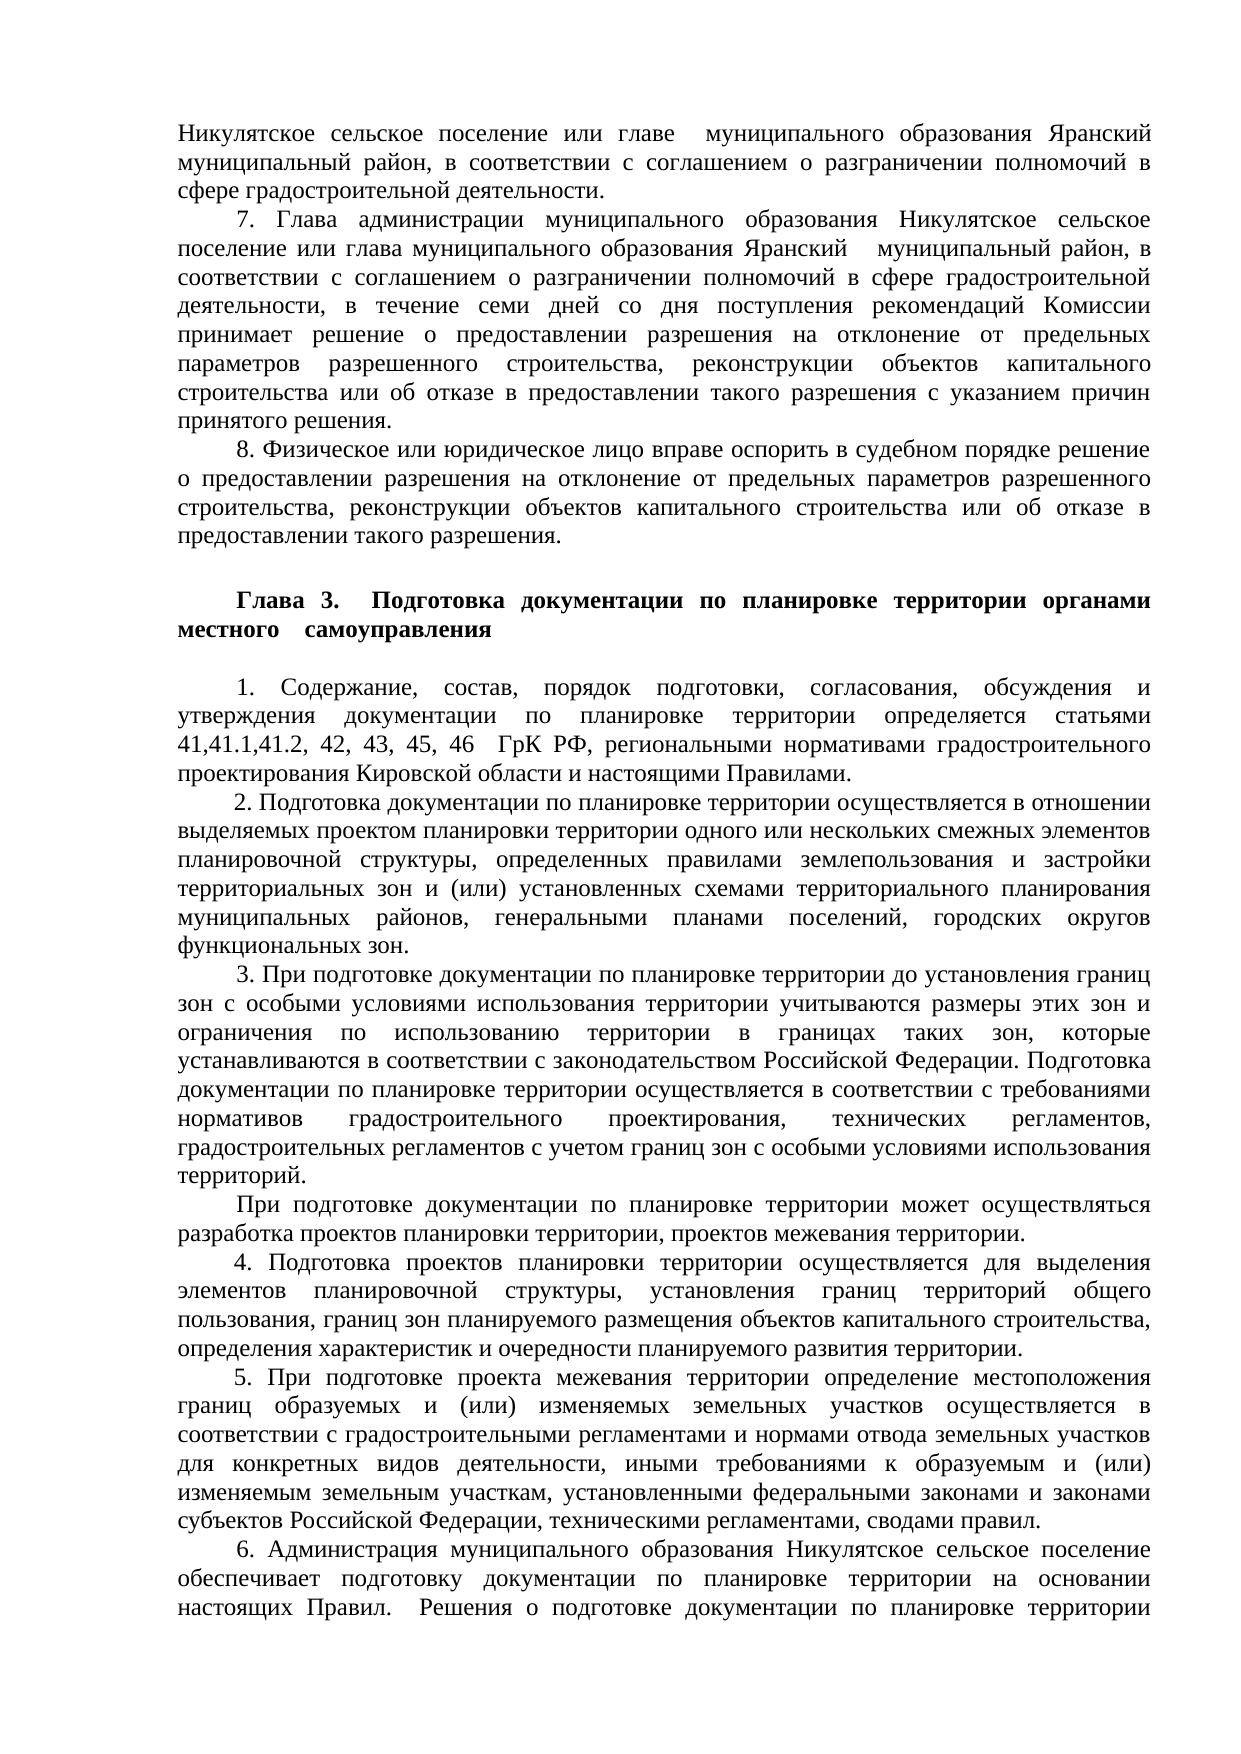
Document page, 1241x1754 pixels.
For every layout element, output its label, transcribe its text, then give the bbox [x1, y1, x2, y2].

text 8. Физическое или юридическое лицо вправе оспорить в судебном порядке решение о предоставлении разрешения на отклонение от предельных параметров разрешенного строительства, реконструкции объектов капитального строительства или об отказе в предоставлении такого разрешения. [177, 434, 1152, 549]
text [177, 118, 1152, 204]
text 4. Подготовка проектов планировки территории осуществляется для выделения элементов планировочной структуры, установления границ территорий общего пользования, границ зон планируемого размещения объектов капитального строительства, определения характеристик и очередности планируемого развития территории. [177, 1247, 1152, 1362]
text 2. Подготовка документации по планировке территории осуществляется в отношении выделяемых проектом планировки территории одного или нескольких смежных элементов планировочной структуры, определенных правилами землепользования и застройки территориальных зон и (или) установленных схемами территориального планирования муниципальных районов, генеральными планами поселений, городских округов функциональных зон. [177, 787, 1152, 959]
text При подготовке документации по планировке территории может осуществляться разработка проектов планировки территории, проектов межевания территории. [177, 1189, 1152, 1247]
text 3. При подготовке документации по планировке территории до установления границ зон с особыми условиями использования территории учитываются размеры этих зон и ограничения по использованию территории в границах таких зон, которые устанавливаются в соответствии с законодательством Российской Федерации. Подготовка документации по планировке территории осуществляется в соответствии с требованиями нормативов градостроительного проектирования, технических регламентов, градостроительных регламентов с учетом границ зон с особыми условиями использования территорий. [177, 959, 1152, 1189]
subtitle Глава 3. Подготовка документации по планировке территории органами местного самоуправления [177, 585, 1152, 643]
text 7. Глава администрации муниципального образования Никулятское сельское поселение или глава муниципального образования Яранский муниципальный район, в соответствии с соглашением о разграничении полномочий в сфере градостроительной деятельности, в течение семи дней со дня поступления рекомендаций Комиссии принимает решение о предоставлении разрешения на отклонение от предельных параметров разрешенного строительства, реконструкции объектов капитального строительства или об отказе в предоставлении такого разрешения с указанием причин принятого решения. [177, 204, 1152, 434]
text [177, 1534, 1152, 1620]
text 5. При подготовке проекта межевания территории определение местоположения границ образуемых и (или) изменяемых земельных участков осуществляется в соответствии с градостроительными регламентами и нормами отвода земельных участков для конкретных видов деятельности, иными требованиями к образуемым и (или) изменяемым земельным участкам, установленными федеральными законами и законами субъектов Российской Федерации, техническими регламентами, сводами правил. [177, 1362, 1152, 1534]
text 1. Содержание, состав, порядок подготовки, согласования, обсуждения и утверждения документации по планировке территории определяется статьями 41,41.1,41.2, 42, 43, 45, 46 ГрК РФ, региональными нормативами градостроительного проектирования Кировской области и настоящими Правилами. [177, 672, 1152, 787]
